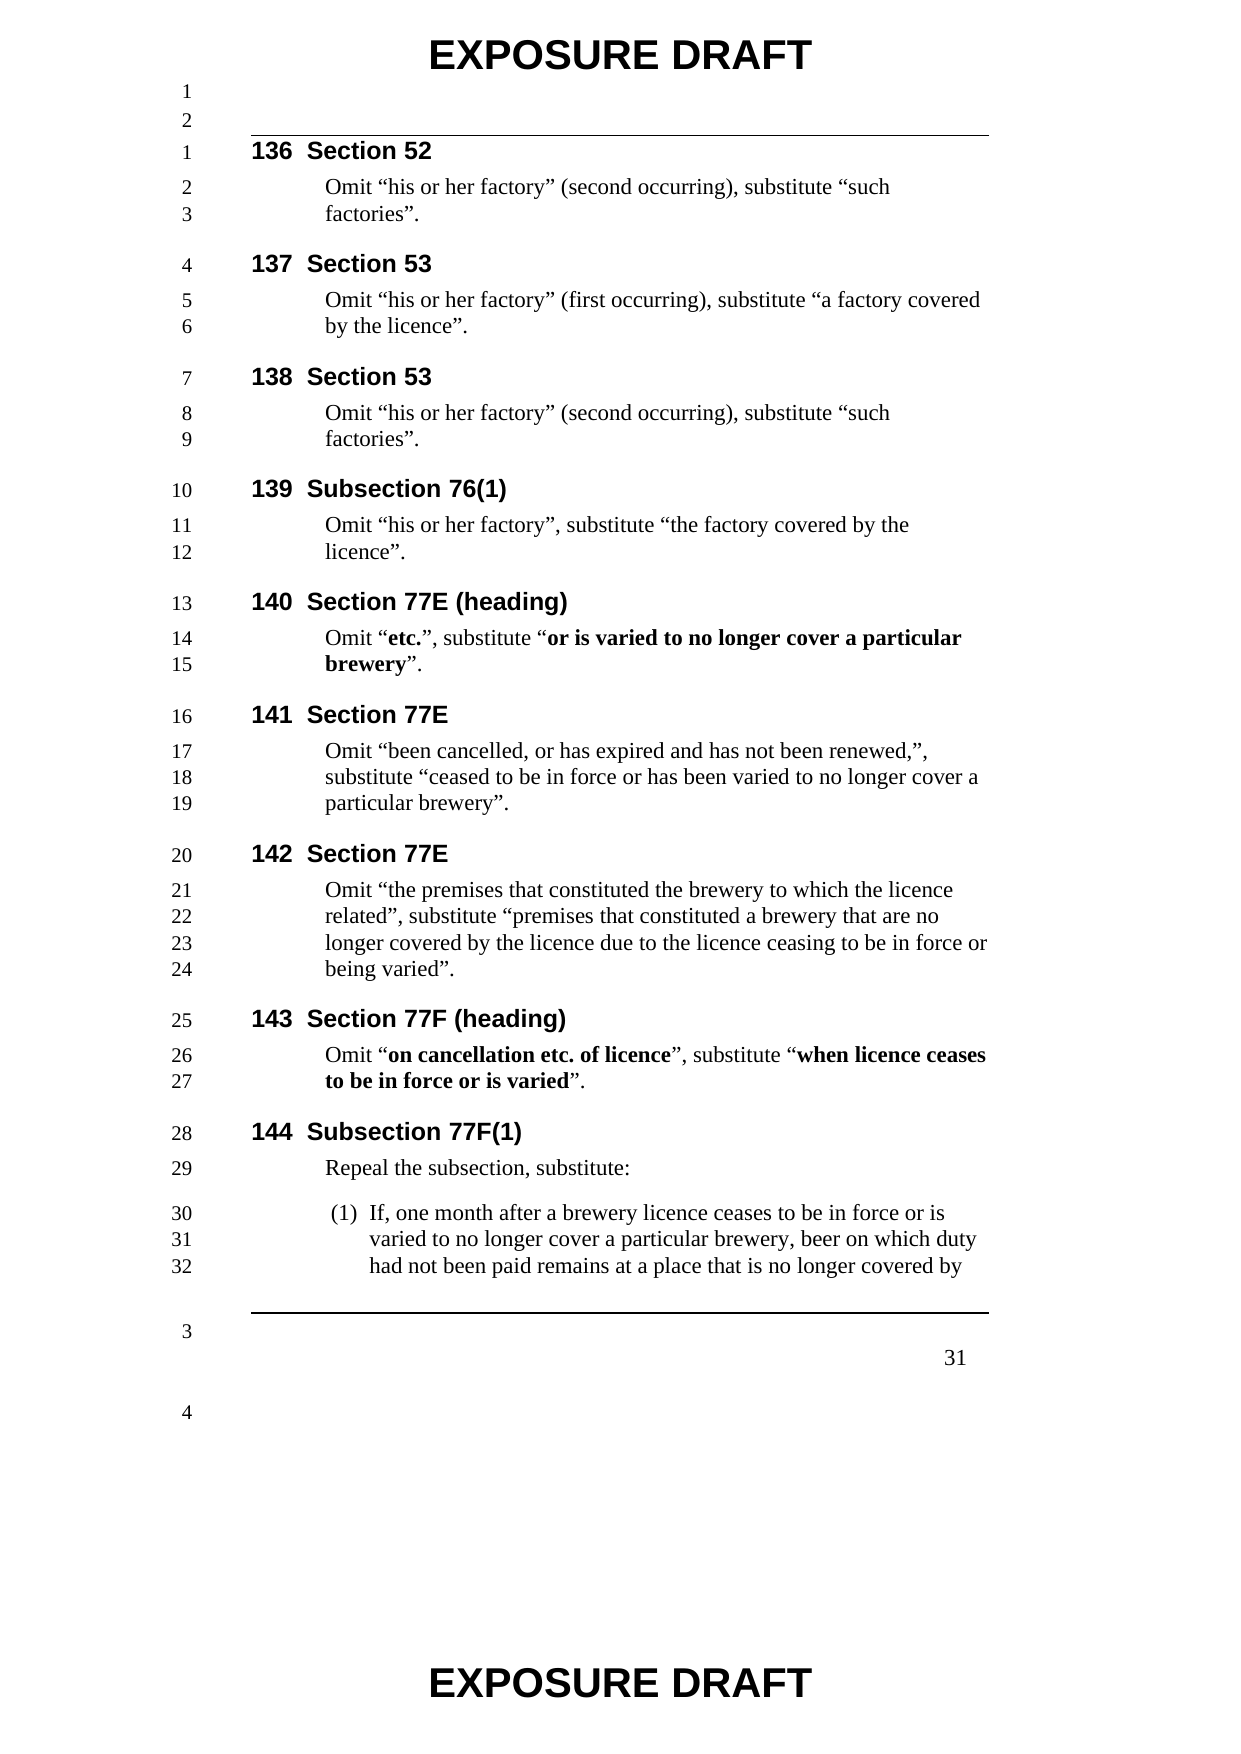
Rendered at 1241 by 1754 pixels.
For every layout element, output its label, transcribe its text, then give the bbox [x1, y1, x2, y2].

text Omit “his or her factory” (second occurring), substitute “such factories”. [325, 399, 989, 451]
text Omit “his or her factory” (second occurring), substitute “such factories”. [325, 173, 989, 226]
text 142 Section 77E [251, 839, 989, 867]
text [251, 1199, 989, 1278]
text Omit “been cancelled, or has expired and has not been renewed,”, substitute “ceased to be in force or has been varied to no longer cover a particular brewery”. [325, 737, 989, 816]
text 136 Section 52 [251, 136, 989, 165]
text 138 Section 53 [251, 362, 989, 390]
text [325, 286, 989, 339]
text Omit “etc.”, substitute “or is varied to no longer cover a particular brewery”. [325, 624, 989, 677]
text 139 Subsection 76(1) [251, 474, 989, 503]
text Repeal the subsection, substitute: [325, 1154, 989, 1180]
text 141 Section 77E [251, 700, 989, 728]
text 143 Section 77F (heading) [251, 1004, 989, 1033]
text 144 Subsection 77F(1) [251, 1117, 989, 1146]
text Omit “on cancellation etc. of licence”, substitute “when licence ceases to be in force or is varied”. [325, 1041, 989, 1094]
text Omit “the premises that constituted the brewery to which the licence related”, substitute “premises that constituted a brewery that are no longer covered by the licence due to the licence ceasing to be in force or being varied”. [325, 876, 989, 981]
text Omit “his or her factory”, substitute “the factory covered by the licence”. [325, 511, 989, 564]
text 137 Section 53 [251, 249, 989, 278]
text 140 Section 77E (heading) [251, 587, 989, 616]
